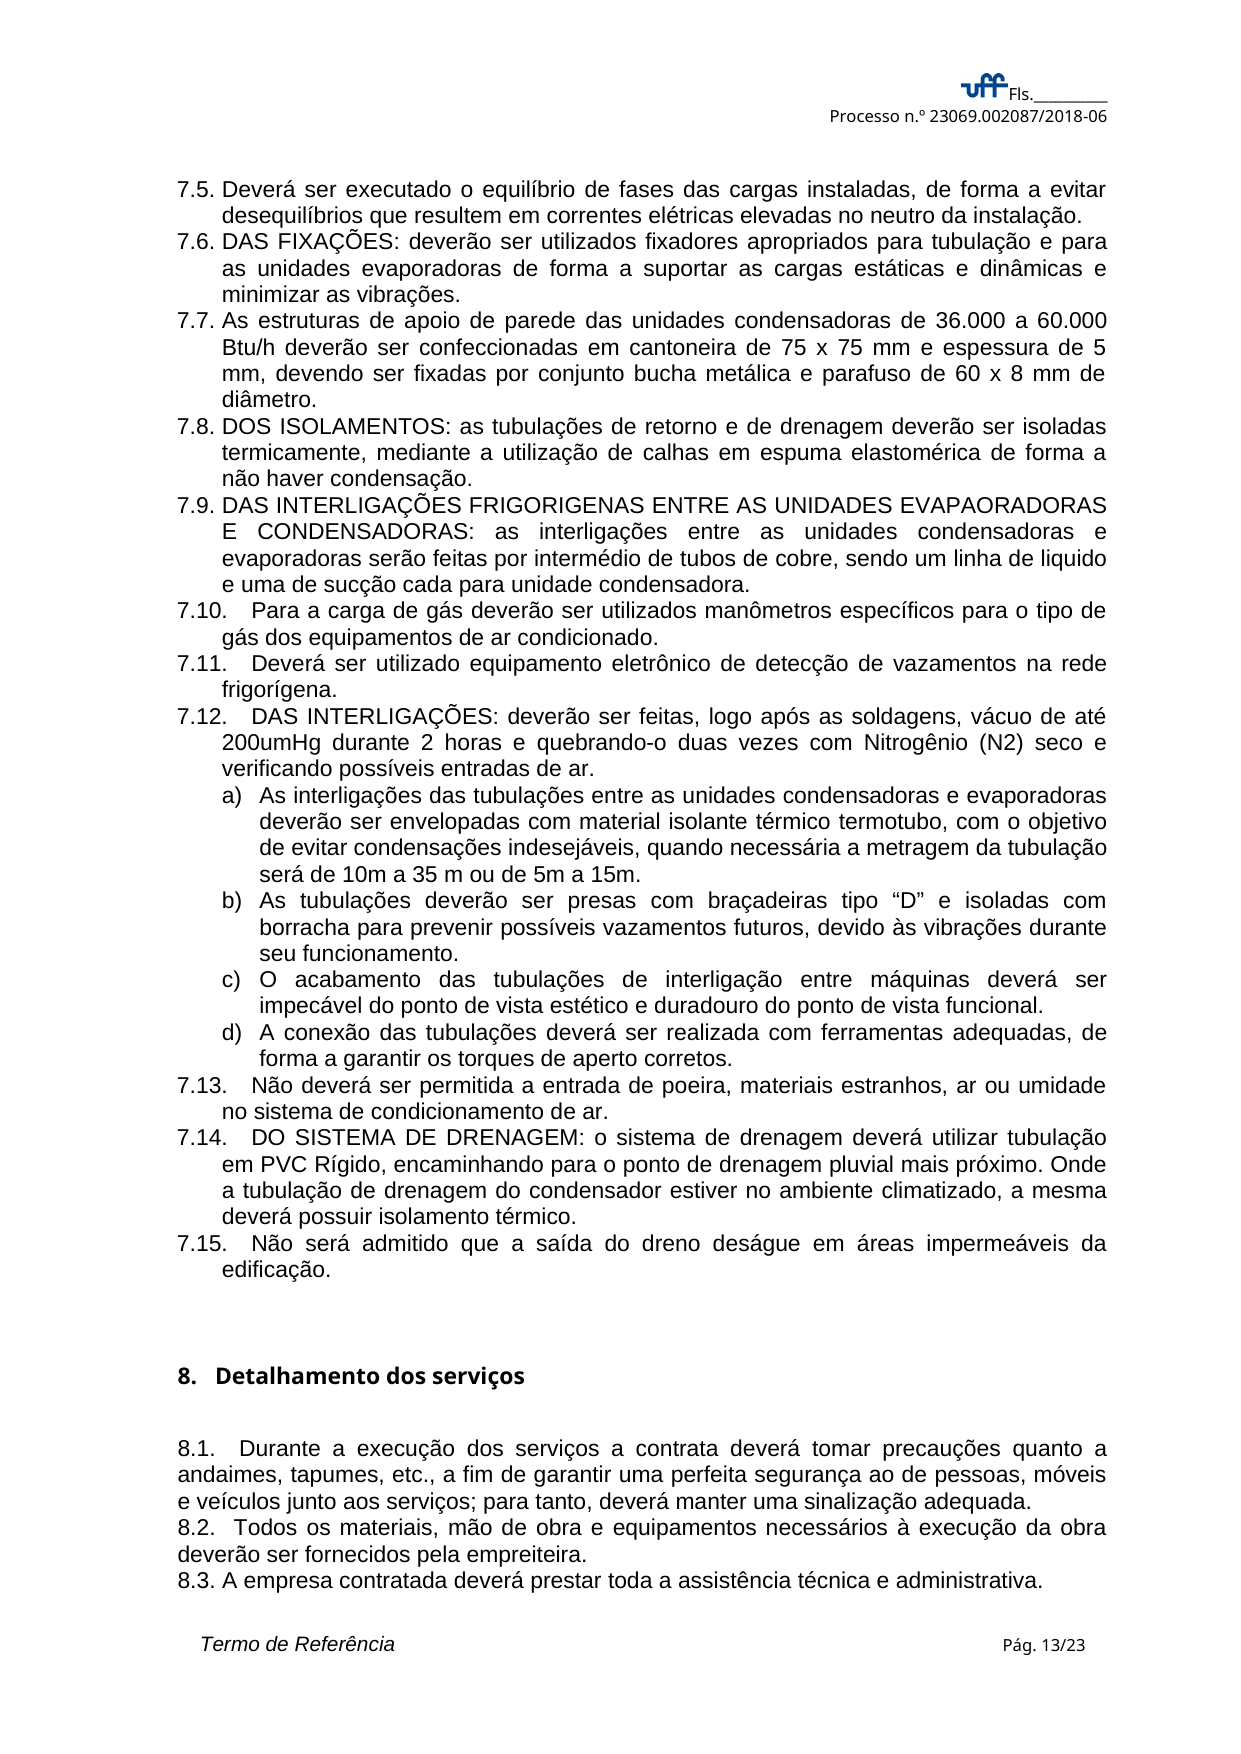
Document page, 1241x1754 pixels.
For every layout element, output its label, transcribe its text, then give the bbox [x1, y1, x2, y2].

list DOS ISOLAMENTOS: as tubulações de retorno e de drenagem deverão ser isoladas termicamente, mediante a utilização de calhas em espuma elastomérica de forma a não haver condensação. [177, 413, 1107, 492]
picture [960, 73, 1009, 100]
list DAS FIXAÇÕES: deverão ser utilizados fixadores apropriados para tubulação e para as unidades evaporadoras de forma a suportar as cargas estáticas e dinâmicas e minimizar as vibrações. [177, 228, 1107, 307]
list As tubulações deverão ser presas com braçadeiras tipo “D” e isoladas com borracha para prevenir possíveis vazamentos futuros, devido às vibrações durante seu funcionamento. [222, 887, 1107, 966]
list DAS INTERLIGAÇÕES: deverão ser feitas, logo após as soldagens, vácuo de até 200umHg durante 2 horas e quebrando-o duas vezes com Nitrogênio (N2) seco e verificando possíveis entradas de ar. [177, 703, 1107, 782]
list O acabamento das tubulações de interligação entre máquinas deverá ser impecável do ponto de vista estético e duradouro do ponto de vista funcional. [222, 966, 1107, 1019]
text 8.1. Durante a execução dos serviços a contrata deverá tomar precauções quanto a andaimes, tapumes, etc., a fim de garantir uma perfeita segurança ao de pessoas, móveis e veículos junto aos serviços; para tanto, deverá manter uma sinalização adequada. [177, 1435, 1107, 1514]
list DAS INTERLIGAÇÕES FRIGORIGENAS ENTRE AS UNIDADES EVAPAORADORAS E CONDENSADORAS: as interligações entre as unidades condensadoras e evaporadoras serão feitas por intermédio de tubos de cobre, sendo um linha de liquido e uma de sucção cada para unidade condensadora. [177, 492, 1107, 597]
list Deverá ser utilizado equipamento eletrônico de detecção de vazamentos na rede frigorígena. [177, 650, 1107, 703]
text 8.3. A empresa contratada deverá prestar toda a assistência técnica e administrativa. [177, 1567, 1107, 1593]
list As interligações das tubulações entre as unidades condensadoras e evaporadoras deverão ser envelopadas com material isolante térmico termotubo, com o objetivo de evitar condensações indesejáveis, quando necessária a metragem da tubulação será de 10m a 35 m ou de 5m a 15m. [222, 782, 1107, 887]
text 8.2. Todos os materiais, mão de obra e equipamentos necessários à execução da obra deverão ser fornecidos pela empreiteira. [177, 1514, 1107, 1567]
list Deverá ser executado o equilíbrio de fases das cargas instaladas, de forma a evitar desequilíbrios que resultem em correntes elétricas elevadas no neutro da instalação. [177, 176, 1107, 228]
list Não será admitido que a saída do dreno deságue em áreas impermeáveis da edificação. [177, 1230, 1107, 1282]
list A conexão das tubulações deverá ser realizada com ferramentas adequadas, de forma a garantir os torques de aperto corretos. [222, 1019, 1107, 1072]
list Para a carga de gás deverão ser utilizados manômetros específicos para o tipo de gás dos equipamentos de ar condicionado. [177, 597, 1107, 650]
list DO SISTEMA DE DRENAGEM: o sistema de drenagem deverá utilizar tubulação em PVC Rígido, encaminhando para o ponto de drenagem pluvial mais próximo. Onde a tubulação de drenagem do condensador estiver no ambiente climatizado, a mesma deverá possuir isolamento térmico. [177, 1124, 1107, 1230]
list As estruturas de apoio de parede das unidades condensadoras de 36.000 a 60.000 Btu/h deverão ser confeccionadas em cantoneira de 75 x 75 mm e espessura de 5 mm, devendo ser fixadas por conjunto bucha metálica e parafuso de 60 x 8 mm de diâmetro. [177, 307, 1107, 413]
list Detalhamento dos serviços [177, 1360, 1107, 1391]
list Não deverá ser permitida a entrada de poeira, materiais estranhos, ar ou umidade no sistema de condicionamento de ar. [177, 1072, 1107, 1124]
